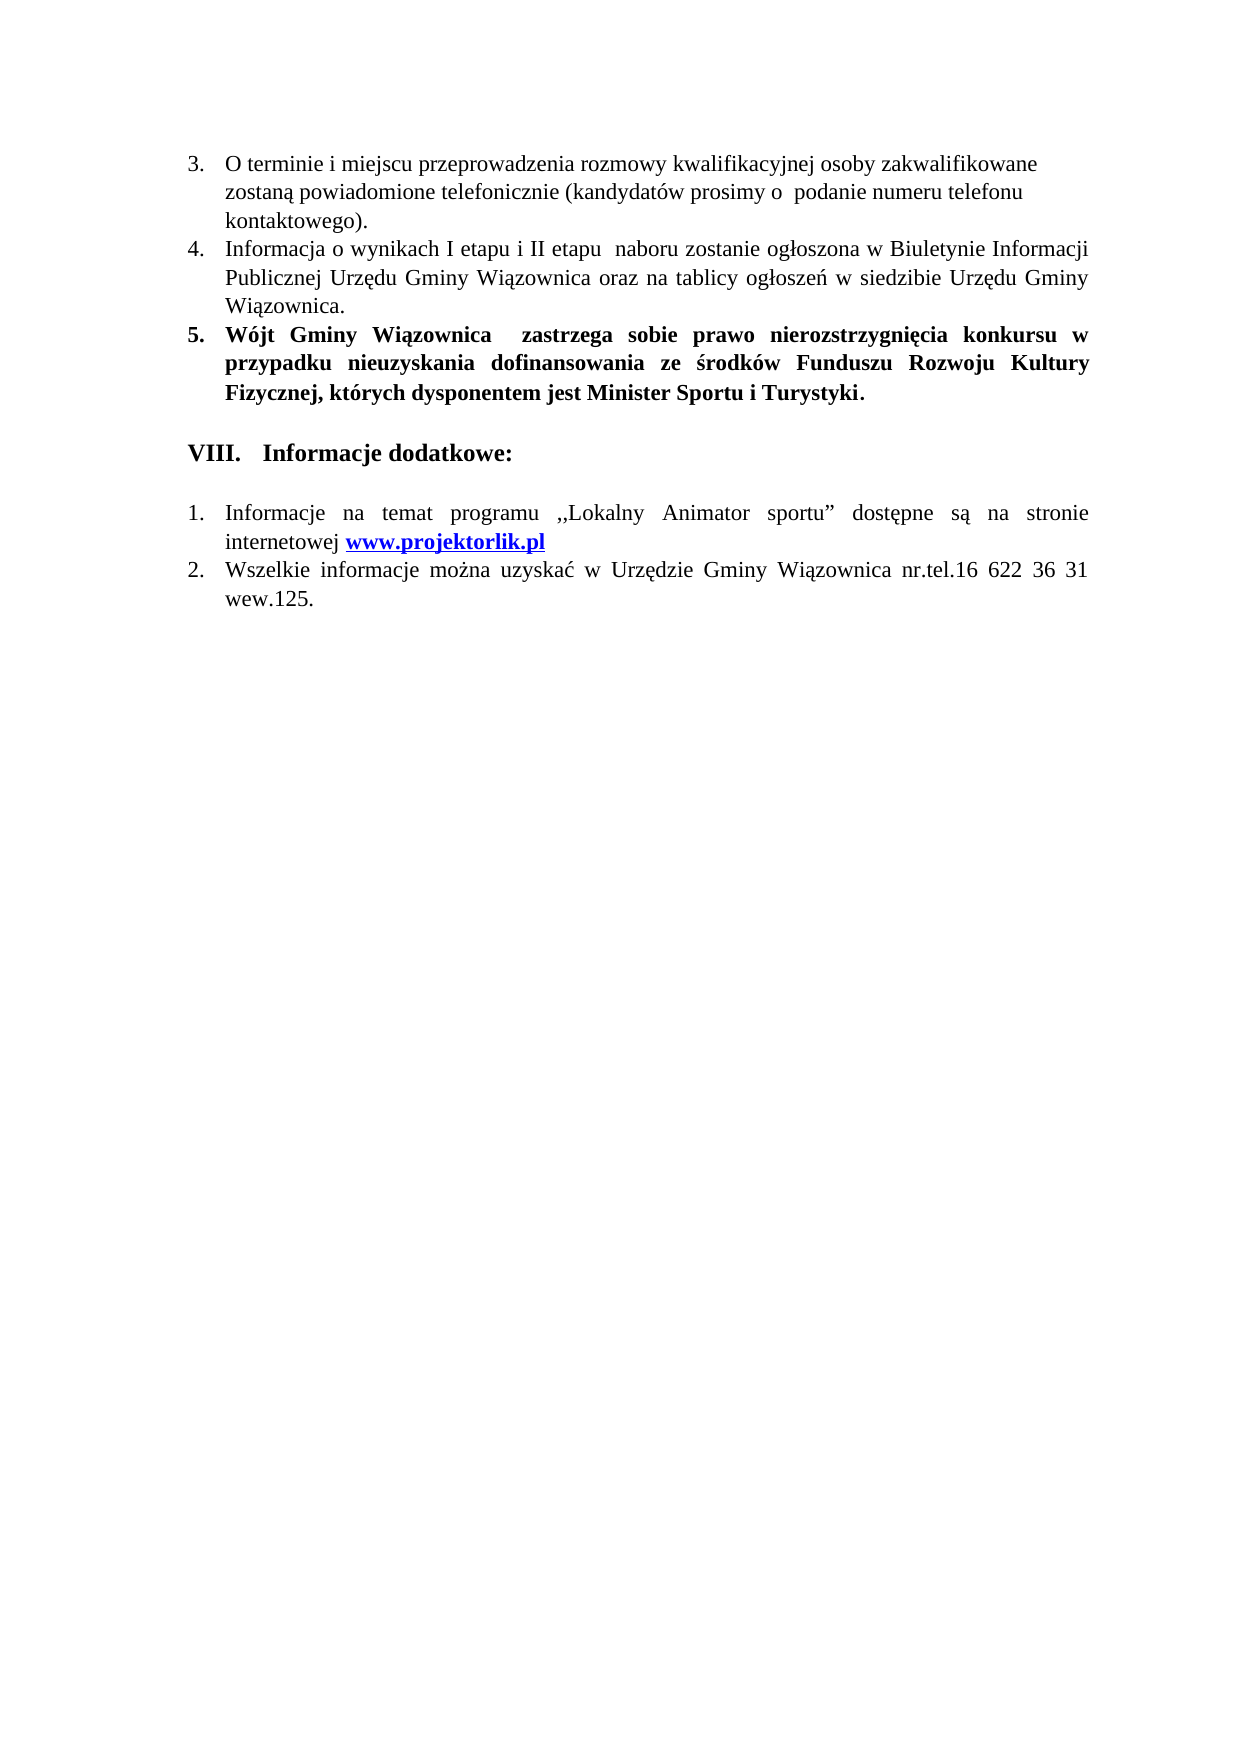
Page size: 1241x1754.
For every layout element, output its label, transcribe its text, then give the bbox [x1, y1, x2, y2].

list Wójt Gminy Wiązownica zastrzega sobie prawo nierozstrzygnięcia konkursu w przypadku nieuzyskania dofinansowania ze środków Funduszu Rozwoju Kultury Fizycznej, których dysponentem jest Minister Sportu i Turystyki. [187, 321, 1090, 406]
list O terminie i miejscu przeprowadzenia rozmowy kwalifikacyjnej osoby zakwalifikowane zostaną powiadomione telefonicznie (kandydatów prosimy o podanie numeru telefonu kontaktowego). [187, 150, 1090, 233]
list Informacje na temat programu ,,Lokalny Animator sportu” dostępne są na stronie internetowej www.projektorlik.pl [187, 499, 1090, 554]
list Informacje dodatkowe: [187, 438, 1090, 467]
list Informacja o wynikach I etapu i II etapu naboru zostanie ogłoszona w Biuletynie Informacji Publicznej Urzędu Gminy Wiązownica oraz na tablicy ogłoszeń w siedzibie Urzędu Gminy Wiązownica. [187, 235, 1090, 318]
list Wszelkie informacje można uzyskać w Urzędzie Gminy Wiązownica nr.tel.16 622 36 31 wew.125. [187, 556, 1090, 611]
